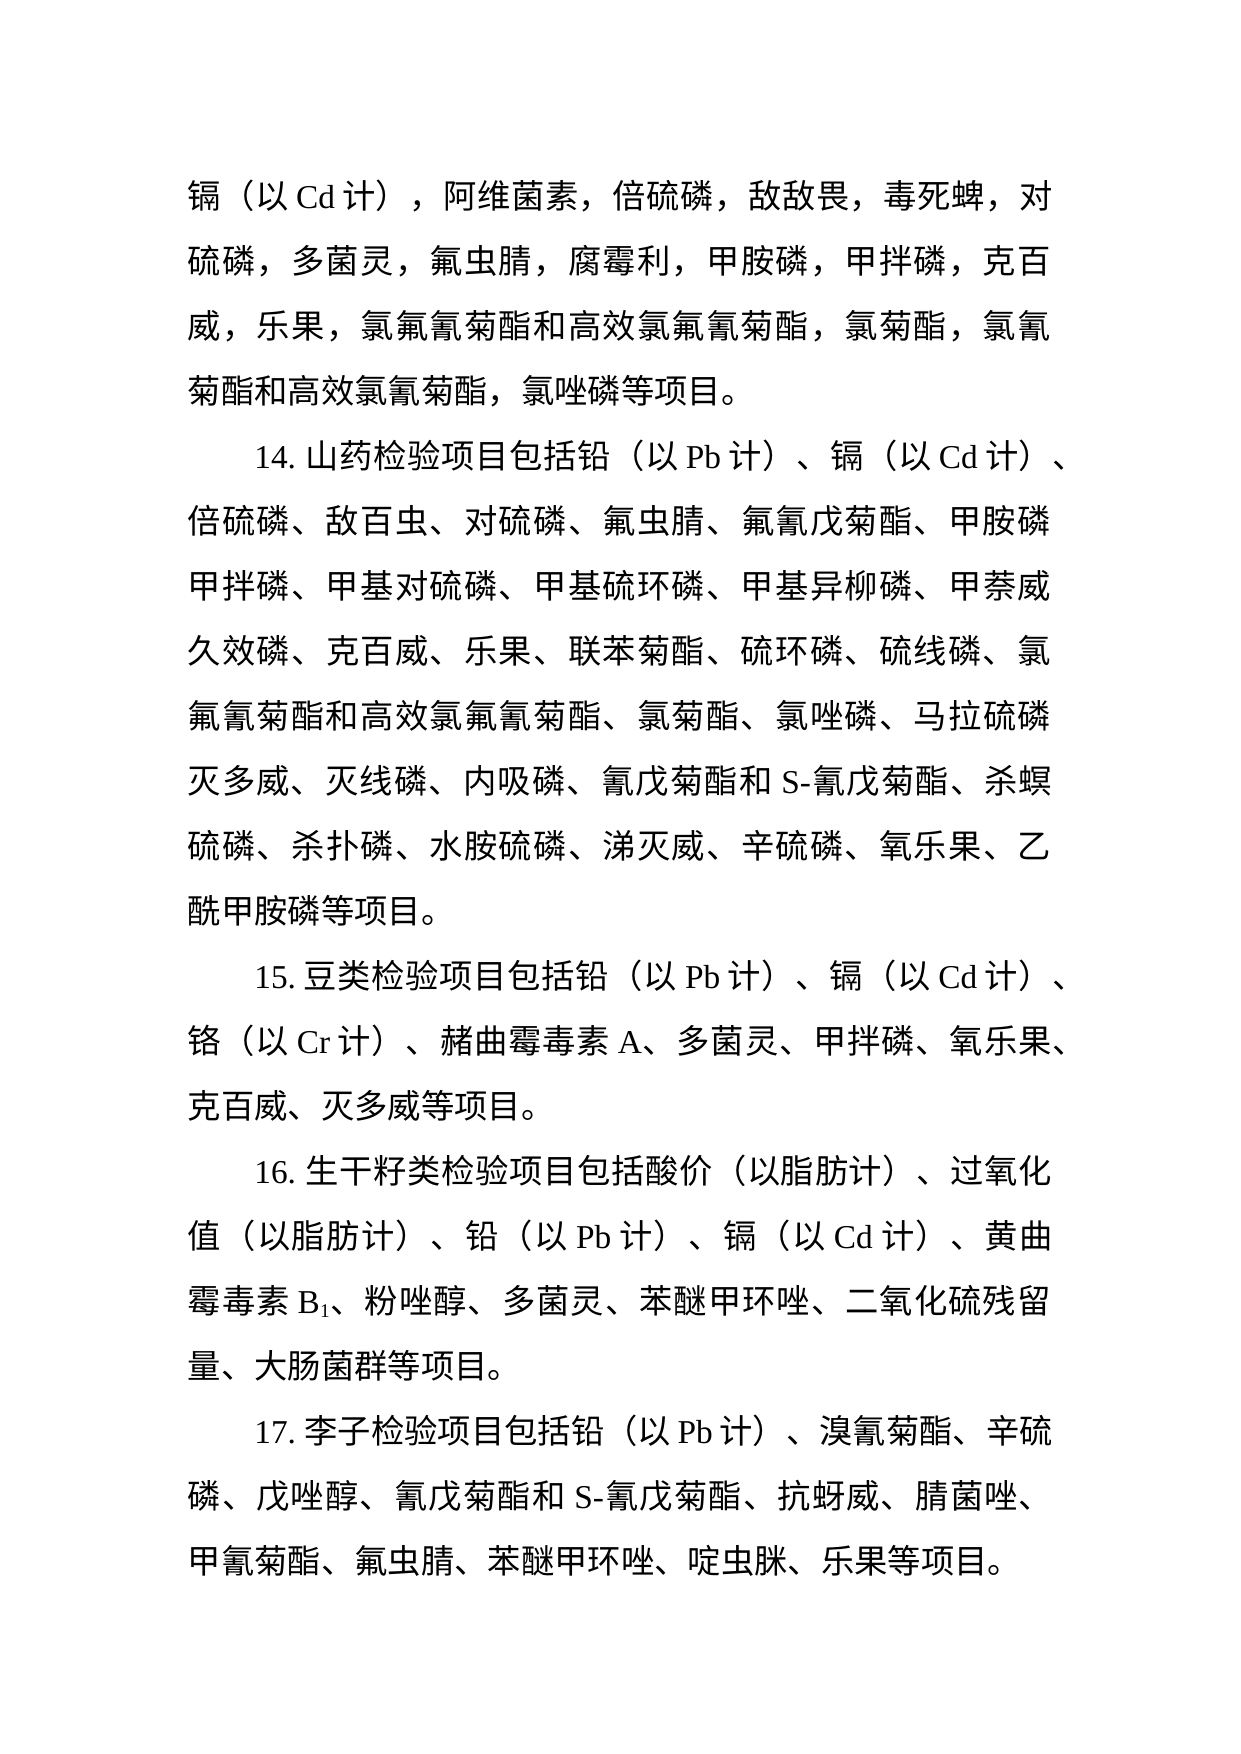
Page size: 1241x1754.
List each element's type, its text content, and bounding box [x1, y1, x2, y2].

text 17. 李子检验项目包括铅（以Pb计）、溴氰菊酯、辛硫磷、戊唑醇、氰戊菊酯和S-氰戊菊酯、抗蚜威、腈菌唑、甲氰菊酯、氟虫腈、苯醚甲环唑、啶虫脒、乐果等项目。 [187, 1397, 1053, 1592]
text 14. 山药检验项目包括铅（以Pb计）、镉（以Cd计）、倍硫磷、敌百虫、对硫磷、氟虫腈、氟氰戊菊酯、甲胺磷、甲拌磷、甲基对硫磷、甲基硫环磷、甲基异柳磷、甲萘威、久效磷、克百威、乐果、联苯菊酯、硫环磷、硫线磷、氯氟氰菊酯和高效氯氟氰菊酯、氯菊酯、氯唑磷、马拉硫磷、灭多威、灭线磷、内吸磷、氰戊菊酯和S-氰戊菊酯、杀螟硫磷、杀扑磷、水胺硫磷、涕灭威、辛硫磷、氧乐果、乙酰甲胺磷等项目。 [187, 422, 1053, 942]
text 16. 生干籽类检验项目包括酸价（以脂肪计）、过氧化值（以脂肪计）、铅（以Pb计）、镉（以Cd计）、黄曲霉毒素B1、粉唑醇、多菌灵、苯醚甲环唑、二氧化硫残留量、大肠菌群等项目。 [187, 1137, 1053, 1397]
text 15. 豆类检验项目包括铅（以Pb计）、镉（以Cd计）、铬（以Cr计）、赭曲霉毒素A、多菌灵、甲拌磷、氧乐果、克百威、灭多威等项目。 [187, 942, 1053, 1137]
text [187, 162, 1053, 422]
